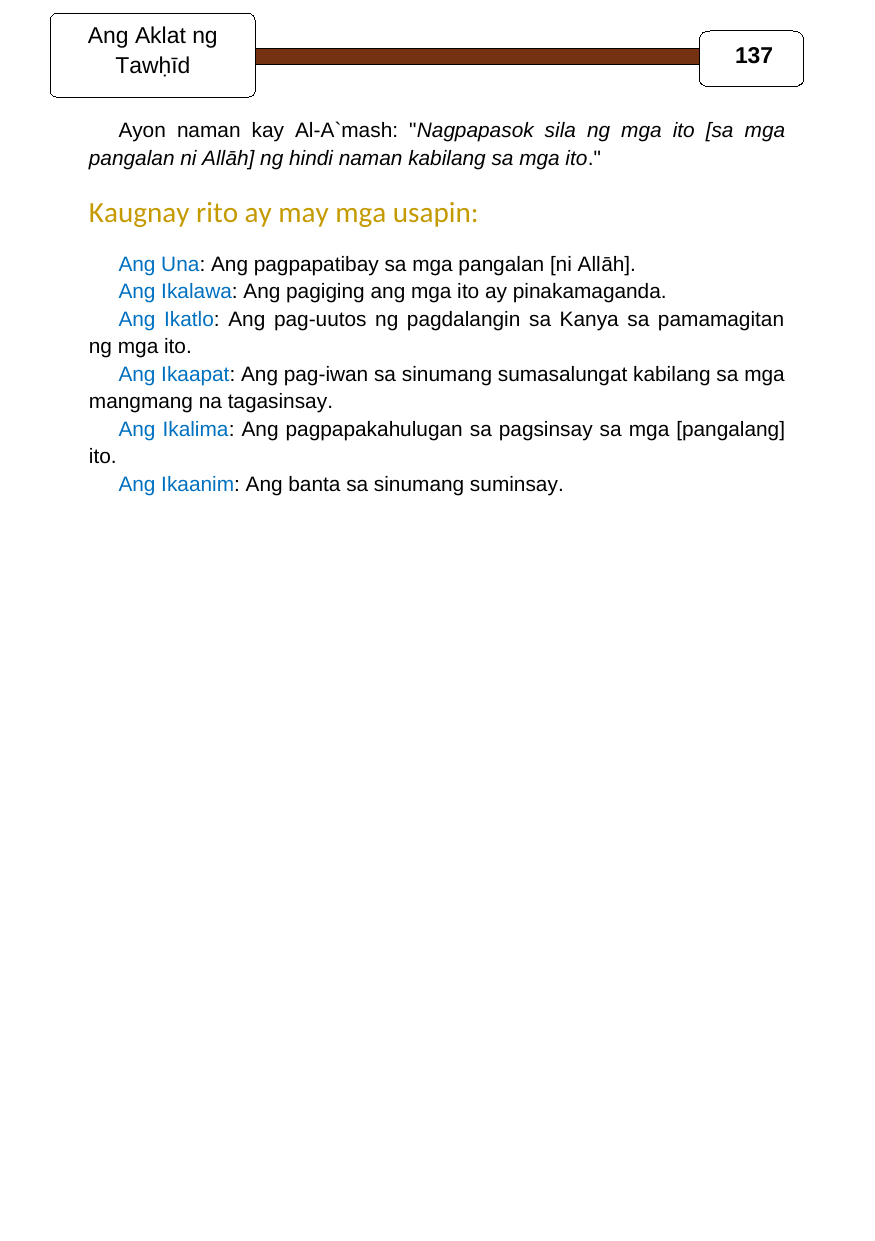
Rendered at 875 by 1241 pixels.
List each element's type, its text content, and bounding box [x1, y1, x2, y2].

list Ayon naman kay Al-A`mash: "Nagpapasok sila ng mga ito [sa mga pangalan ni Allāh] ng hindi naman kabilang sa mga ito." [89, 118, 785, 169]
list Ang Ikaanim: Ang banta sa sinumang suminsay. [89, 471, 785, 495]
list Ang Ikatlo: Ang pag-uutos ng pagdalangin sa Kanya sa pamamagitan ng mga ito. [89, 306, 785, 358]
list Ang Ikaapat: Ang pag-iwan sa sinumang sumasalungat kabilang sa mga mangmang na tagasinsay. [89, 361, 785, 413]
subtitle Kaugnay rito ay may mga usapin: [89, 194, 785, 229]
list Ang Ikalawa: Ang pagiging ang mga ito ay pinakamaganda. [89, 279, 785, 303]
list Ang Una: Ang pagpapatibay sa mga pangalan [ni Allāh]. [89, 251, 785, 275]
list Ang Ikalima: Ang pagpapakahulugan sa pagsinsay sa mga [pangalang] ito. [89, 416, 785, 468]
